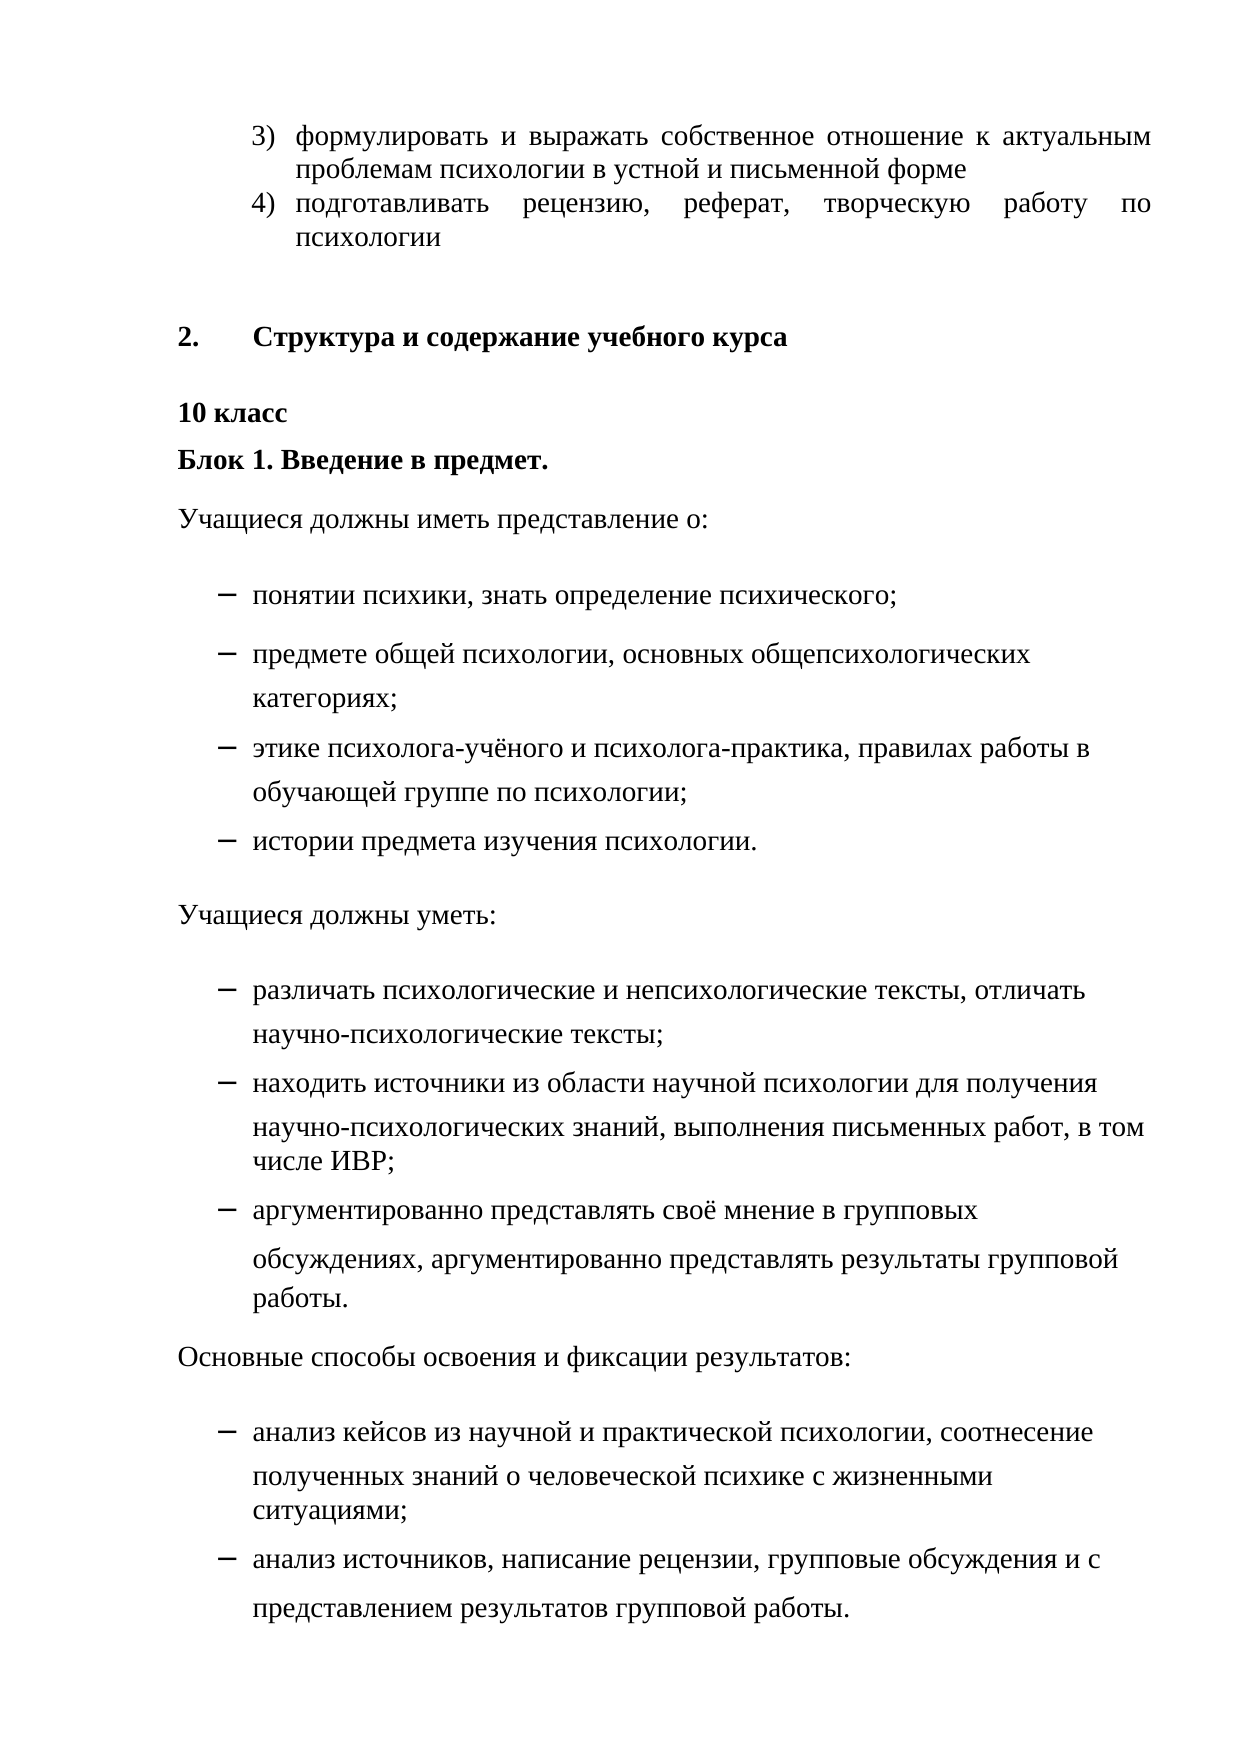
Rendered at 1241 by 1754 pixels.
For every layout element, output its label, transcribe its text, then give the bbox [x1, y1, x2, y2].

list анализ источников, написание рецензии, групповые обсуждения и с представлением результатов групповой работы. [215, 1526, 1152, 1624]
list аргументированно представлять своё мнение в групповых обсуждениях, аргументированно представлять результаты групповой работы. [215, 1177, 1152, 1313]
list анализ кейсов из научной и практической психологии, соотнесение полученных знаний о человеческой психике с жизненными ситуациями; [215, 1399, 1152, 1526]
list подготавливать рецензию, реферат, творческую работу по психологии [251, 185, 1152, 252]
text Основные способы освоения и фиксации результатов: [177, 1339, 1152, 1373]
list находить источники из области научной психологии для получения научно-психологических знаний, выполнения письменных работ, в том числе ИВР; [215, 1050, 1152, 1177]
list формулировать и выражать собственное отношение к актуальным проблемам психологии в устной и письменной форме [251, 118, 1152, 185]
text Учащиеся должны иметь представление о: [177, 502, 1152, 535]
list понятии психики, знать определение психического; [215, 561, 1152, 621]
text Учащиеся должны уметь: [177, 897, 1152, 931]
text Блок 1. Введение в предмет. [177, 442, 1152, 476]
subtitle 10 класс [177, 395, 1152, 429]
list предмете общей психологии, основных общепсихологических категориях; [215, 621, 1152, 714]
list различать психологические и непсихологические тексты, отличать научно-психологические тексты; [215, 956, 1152, 1050]
list Структура и содержание учебного курса [177, 319, 1152, 353]
list истории предмета изучения психологии. [215, 807, 1152, 867]
list этике психолога-учёного и психолога-практика, правилах работы в обучающей группе по психологии; [215, 714, 1152, 807]
